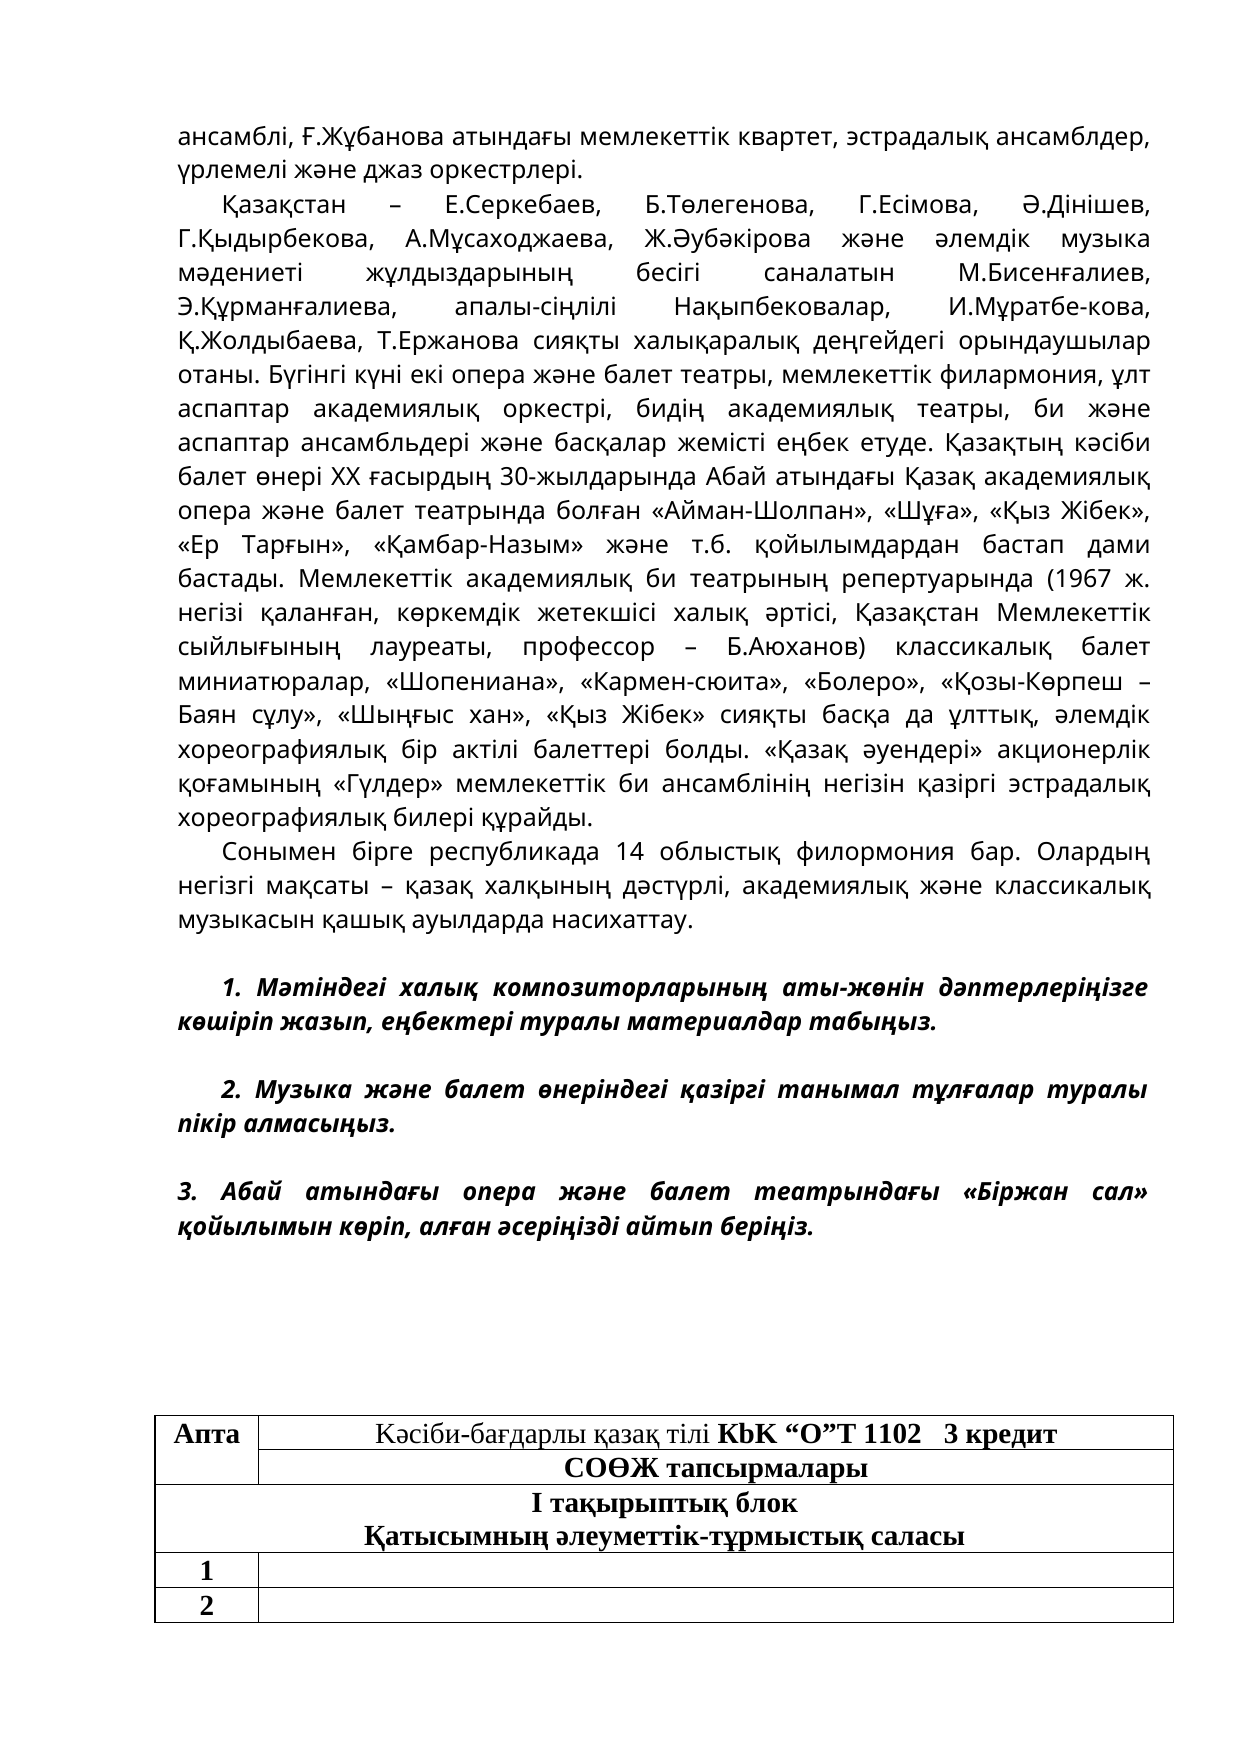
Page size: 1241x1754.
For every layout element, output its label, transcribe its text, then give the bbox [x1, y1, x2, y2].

table_cell СОӨЖ тапсырмалары [259, 1450, 1173, 1484]
text Қазақстан – Е.Серкебаев, Б.Төлегенова, Г.Есімова, Ә.Дінішев, Г.Қыдырбекова, А.Мұсаходжаева, Ж.Әубәкірова және әлемдік музыка мәдениеті жұлдыздарының бесігі саналатын М.Бисенғалиев, Э.Құрманғалиева, апалы-сіңлілі Нақыпбековалар, И.Мұратбе-кова, Қ.Жолдыбаева, Т.Ержанова сияқты халықаралық деңгейдегі орындаушылар отаны. Бүгінгі күні екі опера және балет театры, мемлекеттік филармония, ұлт аспаптар академиялық оркестрі, бидің академиялық театры, би және аспаптар ансамбльдері және басқалар жемісті еңбек етуде. Қазақтың кәсіби балет өнері ХХ ғасырдың 30-жылдарында Абай атындағы Қазақ академиялық опера және балет театрында болған «Айман-Шолпан», «Шұға», «Қыз Жібек», «Ер Тарғын», «Қамбар-Назым» және т.б. қойылымдардан бастап дами бастады. Мемлекеттік академиялық би театрының репертуарында (1967 ж. негізі қаланған, көркемдік жетекшісі халық әртісі, Қазақстан Мемлекеттік сыйлығының лауреаты, профессор – Б.Аюханов) классикалық балет миниатюралар, «Шопениана», «Кармен-сюита», «Болеро», «Қозы-Көрпеш – Баян сұлу», «Шыңғыс хан», «Қыз Жібек» сияқты басқа да ұлттық, әлемдік хореографиялық бір актілі балеттері болды. «Қазақ әуендері» акционерлік қоғамының «Гүлдер» мемлекеттік би ансамблінің негізін қазіргі эстрадалық хореографиялық билері құрайды. [177, 186, 1152, 833]
text 1. Мәтіндегі халық композиторларының аты-жөнін дәптерлеріңізге көшіріп жазып, еңбектері туралы материалдар табыңыз. [177, 970, 1152, 1038]
table_cell I тақырыптық блок Қатысымның әлеуметтік-тұрмыстық саласы [156, 1485, 1173, 1552]
text Сонымен бірге республикада 14 облыстық филормония бар. Олардың негізгі мақсаты – қазақ халқының дәстүрлі, академиялық және классикалық музыкасын қашық ауылдарда насихаттау. [177, 833, 1152, 936]
table_cell [259, 1553, 1173, 1587]
table_header Kәсіби-бағдарлы қазақ тілі КbK “O”T 1102 3 кредит [259, 1416, 1173, 1449]
table_cell [259, 1588, 1173, 1622]
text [177, 118, 1152, 186]
table_cell 1 [156, 1553, 258, 1587]
table_header Апта [156, 1416, 258, 1484]
table_cell 2 [156, 1588, 258, 1622]
text 2. Музыка және балет өнеріндегі қазіргі танымал тұлғалар туралы пікір алмасыңыз. [177, 1072, 1152, 1140]
text 3. Абай атындағы опера және балет театрындағы «Біржан сал» қойылымын көріп, алған әсеріңізді айтып беріңіз. [177, 1174, 1152, 1242]
